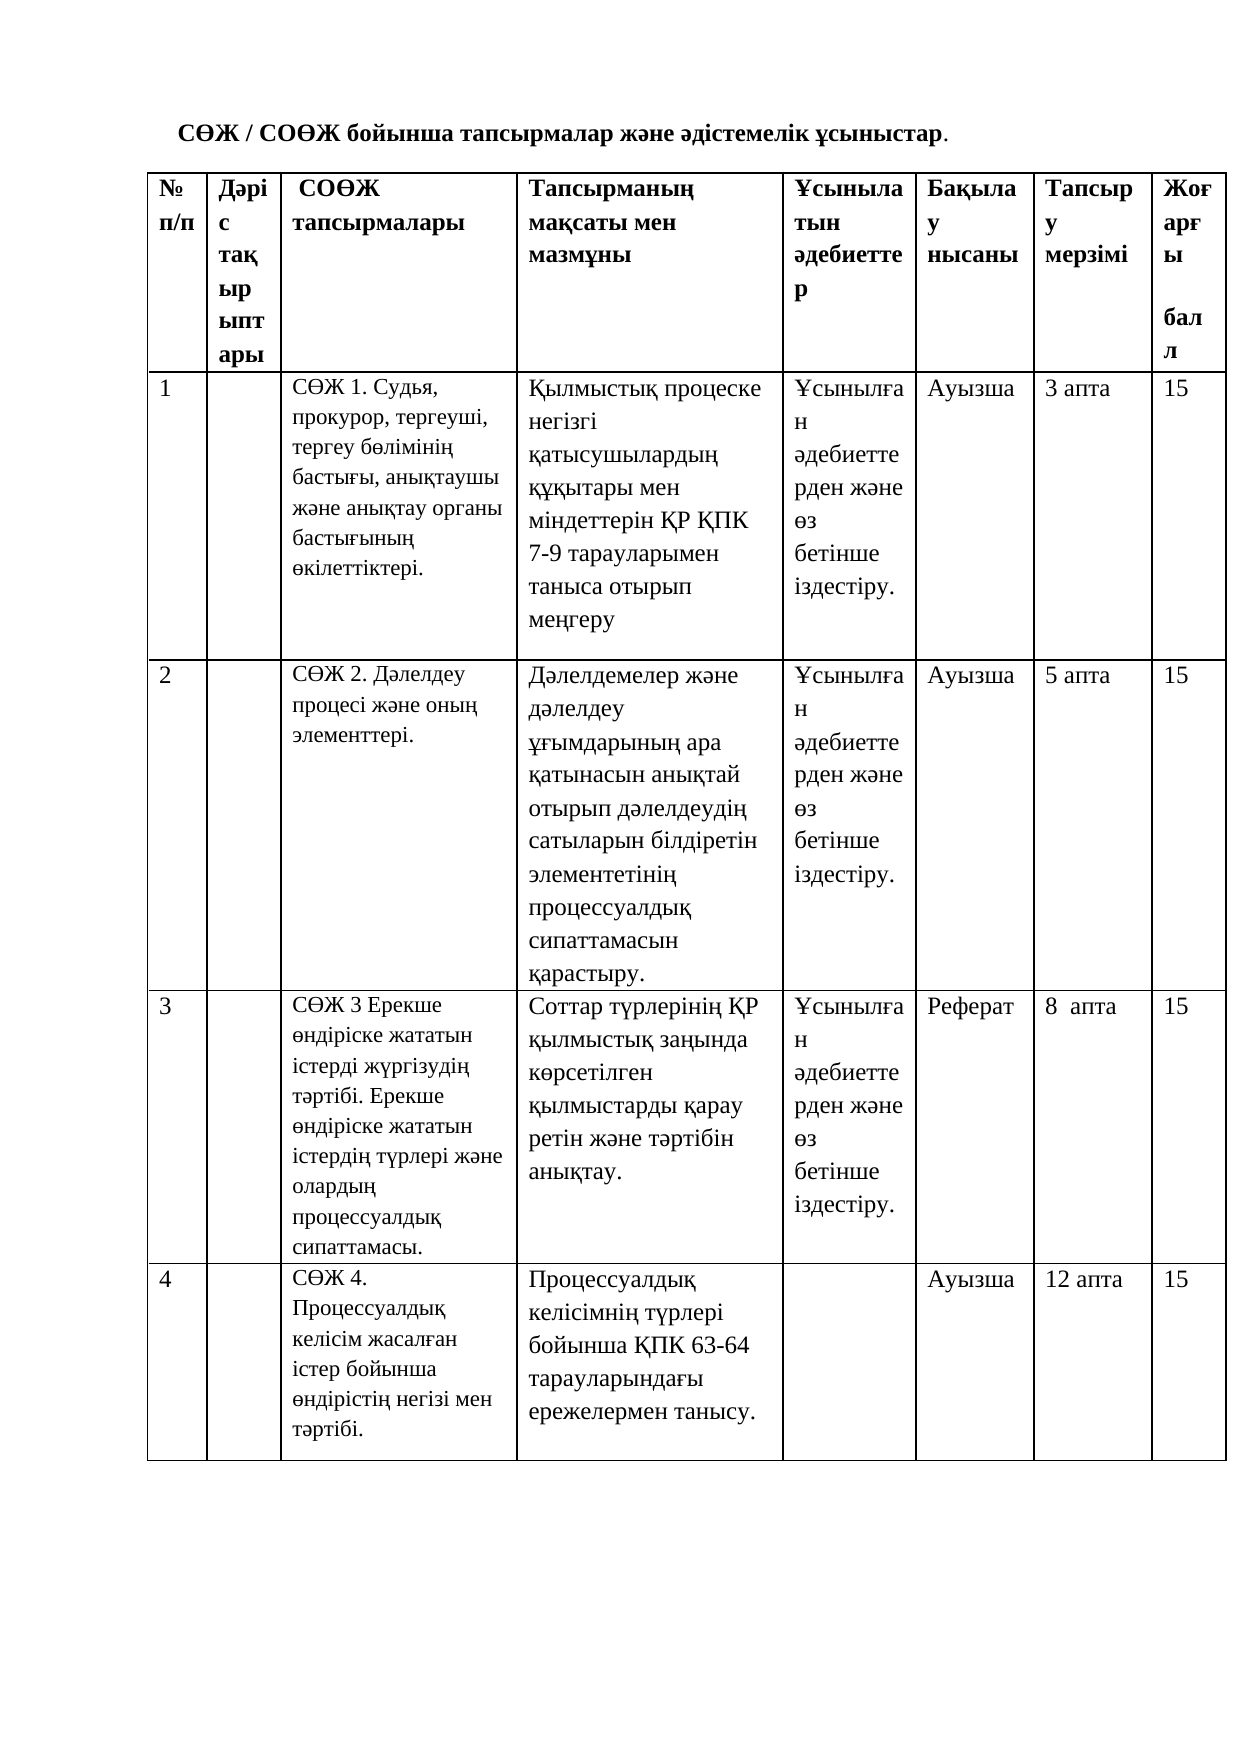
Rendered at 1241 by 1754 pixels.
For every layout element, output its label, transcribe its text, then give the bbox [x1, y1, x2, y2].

table_cell СӨЖ 4. Процессуалдық келісім жасалған істер бойынша өндірістің негізі мен тәртібі. [282, 1264, 516, 1460]
table_cell Реферат [917, 991, 1033, 1263]
table_cell 12 апта [1035, 1264, 1151, 1460]
table_cell Ұсынылған әдебиеттерден және өз бетінше іздестіру. [784, 661, 915, 990]
table_header СОӨЖ тапсырмалары [282, 174, 516, 371]
table_cell Дәлелдемелер және дәлелдеу ұғымдарының ара қатынасын анықтай отырып дәлелдеудің сатыларын білдіретін элементетінің процессуалдық сипаттамасын қарастыру. [518, 661, 782, 990]
table_cell [208, 1264, 280, 1460]
table_cell СӨЖ 3 Ерекше өндіріске жататын істерді жүргізудің тәртібі. Ерекше өндіріске жататын істердің түрлері және олардың процессуалдық сипаттамасы. [282, 991, 516, 1263]
table_cell Ауызша [917, 661, 1033, 990]
table_cell 3 [148, 991, 206, 1263]
table_cell Ұсынылған әдебиеттерден және өз бетінше іздестіру. [784, 991, 915, 1263]
table_cell Ауызша [917, 1264, 1033, 1460]
table_cell Ауызша [917, 373, 1033, 659]
table_header Тапсырманың мақсаты мен мазмұны [518, 174, 782, 371]
table_header Жоғарғы балл [1153, 174, 1225, 371]
table_cell 2 [148, 660, 206, 990]
table_cell [208, 661, 280, 990]
table_cell 1 [148, 372, 206, 659]
table_cell 3 апта [1035, 373, 1151, 659]
table_header Дәріс тақырыптары [208, 174, 280, 371]
table_header № п/п [148, 174, 206, 371]
table_cell 8 апта [1035, 991, 1151, 1263]
table_header Ұсынылатын әдебиеттер [784, 174, 915, 371]
table_cell Процессуалдық келісімнің түрлері бойынша ҚПК 63-64 тарауларындағы ережелермен танысу. [518, 1264, 782, 1460]
table_header Бақылау нысаны [917, 174, 1033, 371]
table_cell 15 [1153, 373, 1225, 659]
table_cell [208, 991, 280, 1263]
table_cell 15 [1153, 661, 1225, 990]
table_cell 4 [148, 1264, 206, 1460]
table_header Тапсыру мерзімі [1035, 174, 1151, 371]
table_cell 15 [1153, 1264, 1225, 1460]
table_cell Ұсынылған әдебиеттерден және өз бетінше іздестіру. [784, 373, 915, 659]
table_cell Соттар түрлерінің ҚР қылмыстық заңында көрсетілген қылмыстарды қарау ретін және тәртібін анықтау. [518, 991, 782, 1263]
table_cell СӨЖ 2. Дәлелдеу процесі және оның элементтері. [282, 661, 516, 990]
table_cell 5 апта [1035, 661, 1151, 990]
table_cell [784, 1264, 915, 1460]
table_cell 15 [1153, 991, 1225, 1263]
table_cell Қылмыстық процеске негізгі қатысушылардың құқытары мен міндеттерін ҚР ҚПК 7-9 тарауларымен таныса отырып меңгеру [518, 373, 782, 659]
table_cell [208, 373, 280, 659]
text СӨЖ / СОӨЖ бойынша тапсырмалар және әдістемелік ұсыныстар. [177, 118, 1152, 147]
table_cell СӨЖ 1. Судья, прокурор, тергеуші, тергеу бөлімінің бастығы, анықтаушы және анықтау органы бастығының өкілеттіктері. [282, 373, 516, 659]
